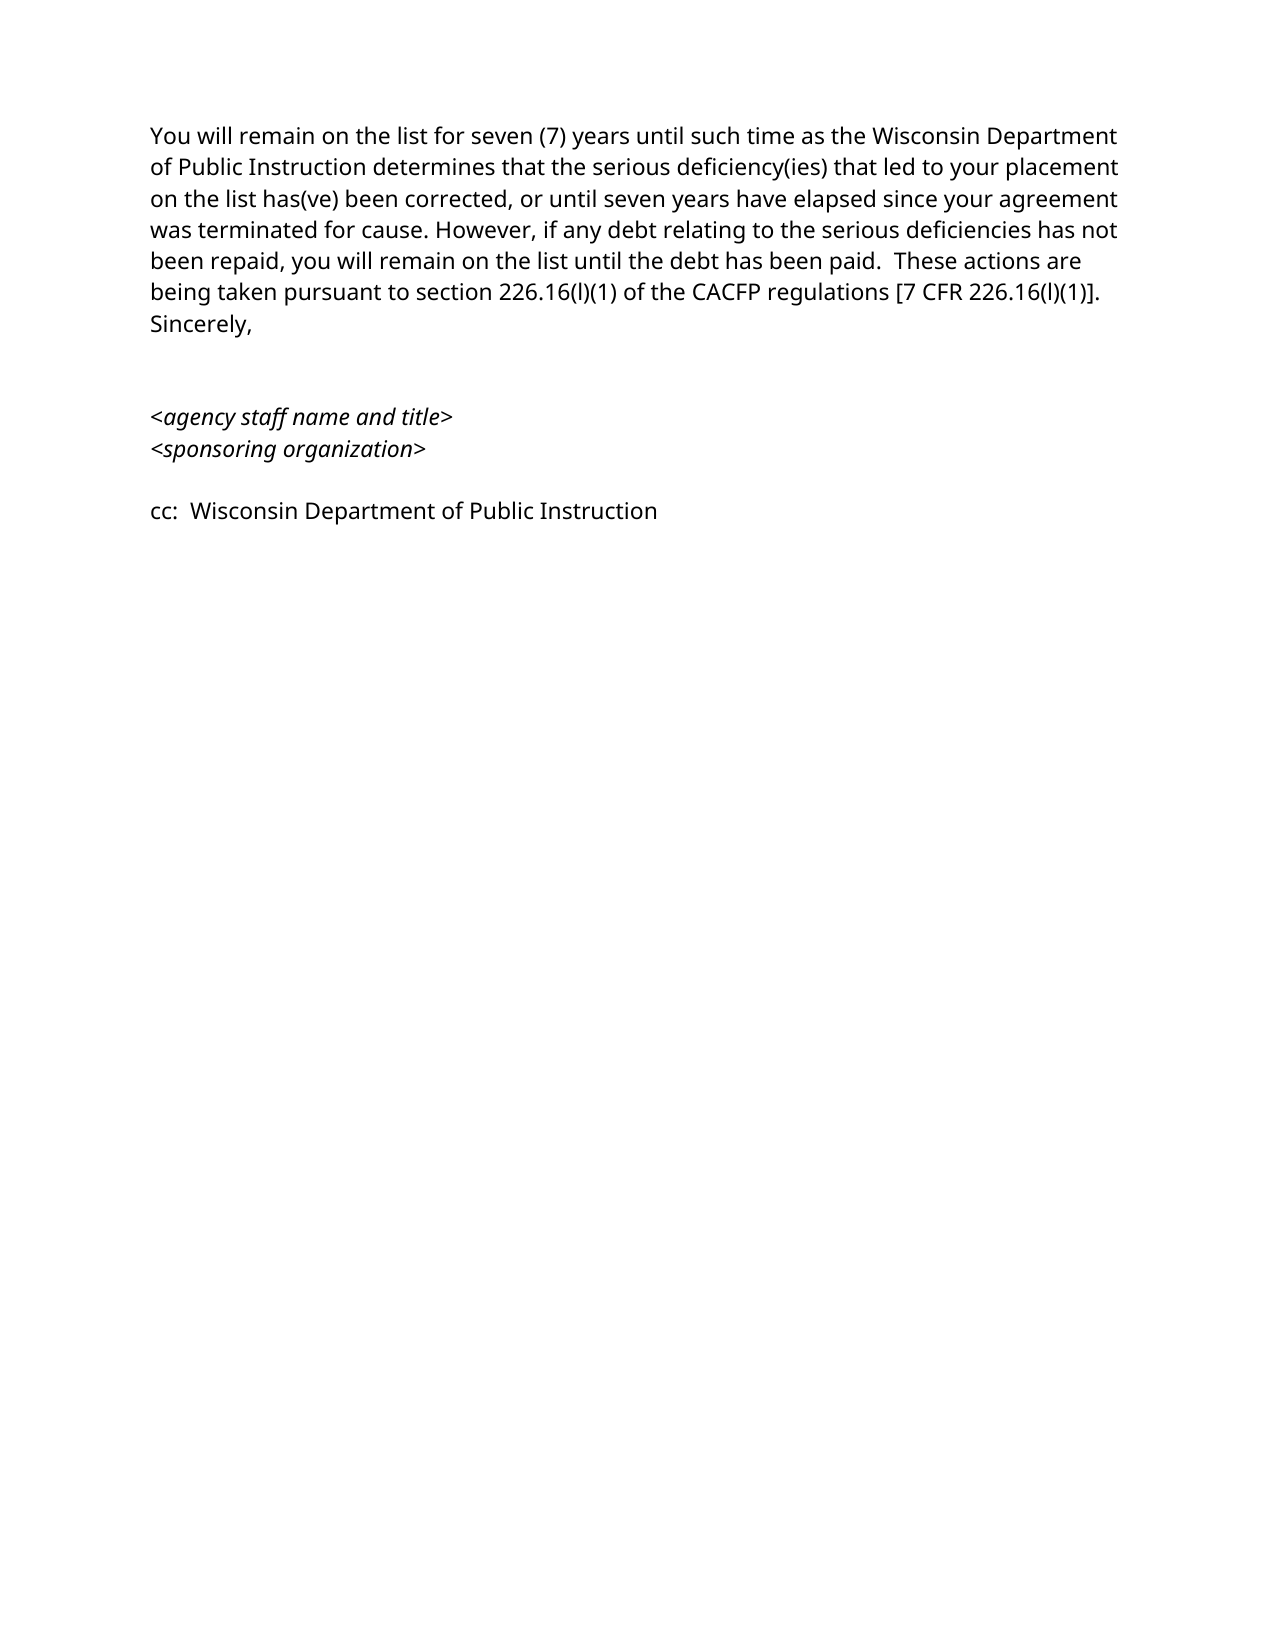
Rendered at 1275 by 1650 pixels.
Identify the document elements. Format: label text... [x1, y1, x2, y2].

text cc: Wisconsin Department of Public Instruction [150, 495, 1125, 526]
text <agency staff name and title> [150, 401, 1125, 432]
text <sponsoring organization> [150, 432, 1125, 464]
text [150, 120, 1125, 307]
text Sincerely, [150, 307, 1125, 339]
